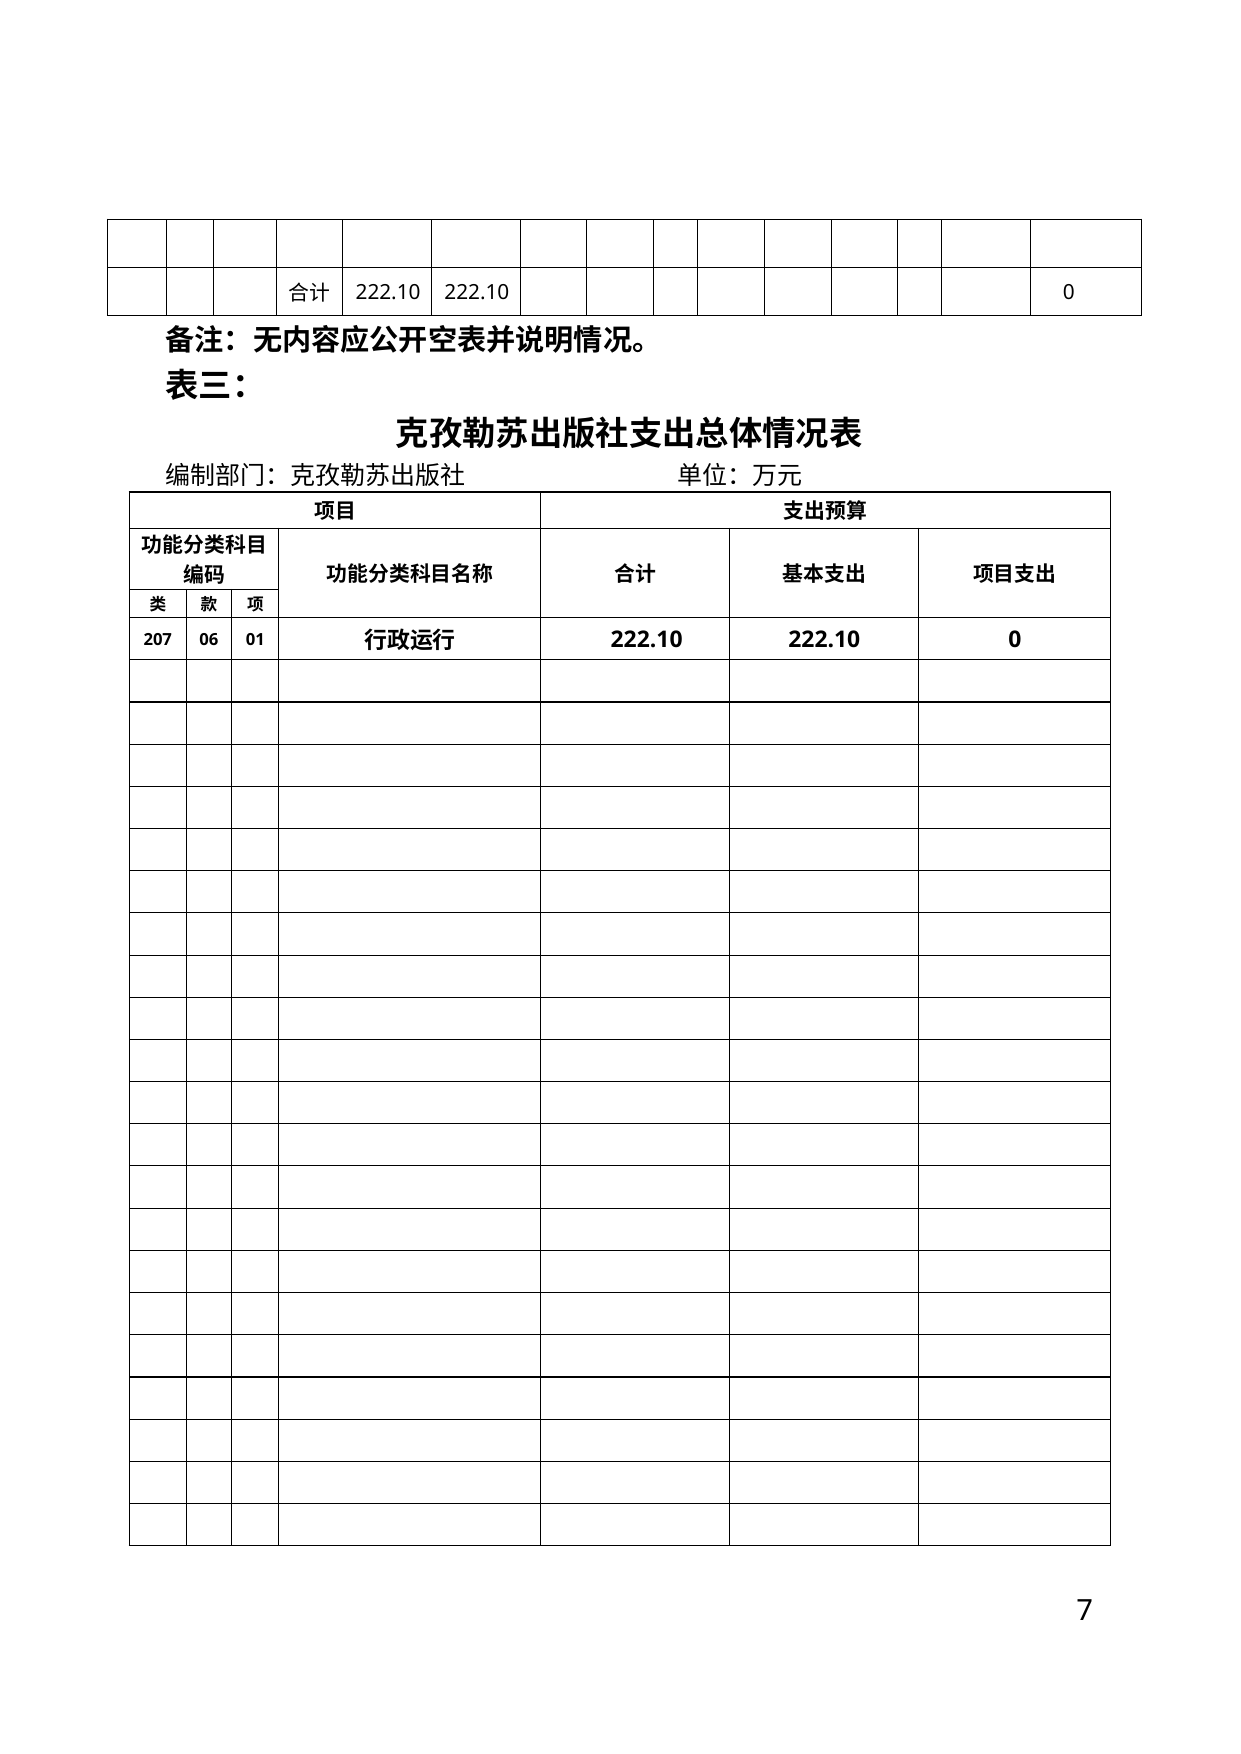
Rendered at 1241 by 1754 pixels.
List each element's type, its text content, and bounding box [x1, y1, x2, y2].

table_cell [730, 829, 918, 870]
table_cell [130, 1462, 186, 1503]
table_cell [232, 1293, 278, 1334]
table_cell [167, 268, 213, 315]
table_cell [187, 1462, 231, 1503]
table_cell [541, 1124, 729, 1165]
table_cell [730, 1420, 918, 1461]
table_cell [187, 1209, 231, 1250]
table_cell [730, 871, 918, 912]
table_cell [698, 268, 764, 315]
table_cell [232, 829, 278, 870]
table_cell 类 [130, 590, 186, 617]
table_cell [541, 1378, 729, 1418]
table_cell [832, 268, 897, 315]
table_cell [919, 1504, 1110, 1545]
table_cell [730, 913, 918, 954]
table_cell [919, 1124, 1110, 1165]
table_cell [730, 787, 918, 828]
table_cell [279, 660, 540, 701]
table_cell [277, 220, 342, 267]
table_cell [730, 998, 918, 1039]
table_cell [730, 1209, 918, 1250]
table_cell [730, 1124, 918, 1165]
table_header 项目 [130, 493, 540, 527]
table_cell [130, 1040, 186, 1081]
table_cell [730, 1462, 918, 1503]
table_cell 项 [232, 590, 278, 617]
table_cell [232, 745, 278, 786]
table_cell [130, 871, 186, 912]
table_cell 行政运行 [279, 618, 540, 659]
table_cell 222.10 [730, 618, 918, 659]
table_cell [130, 703, 186, 743]
table_cell [279, 871, 540, 912]
table_cell [541, 1209, 729, 1250]
table_cell [832, 220, 897, 267]
table_cell [279, 1335, 540, 1376]
table_cell [130, 1209, 186, 1250]
table_cell [130, 913, 186, 954]
table_cell [187, 1124, 231, 1165]
table_cell [654, 220, 697, 267]
table_cell [130, 1293, 186, 1334]
table_cell [232, 1082, 278, 1123]
table_cell [730, 1293, 918, 1334]
table_cell [232, 871, 278, 912]
table_cell [541, 703, 729, 743]
table_cell 222.10 [343, 268, 431, 315]
table_cell 0 [1031, 268, 1141, 315]
table_cell [730, 956, 918, 997]
table_cell [130, 998, 186, 1039]
table_cell [130, 787, 186, 828]
table_cell [187, 829, 231, 870]
table_cell [130, 1335, 186, 1376]
table_cell [214, 268, 276, 315]
table_cell [541, 956, 729, 997]
table_cell [1031, 220, 1141, 267]
table_cell [187, 956, 231, 997]
table_cell [279, 998, 540, 1039]
table_cell [730, 703, 918, 743]
table_cell [130, 1251, 186, 1292]
table_cell [279, 1082, 540, 1123]
table_cell [698, 220, 764, 267]
table_cell 功能分类科目名称 [279, 529, 540, 617]
table_cell [919, 1420, 1110, 1461]
table_cell [187, 1335, 231, 1376]
table_cell [279, 913, 540, 954]
table_cell [730, 1378, 918, 1418]
table_cell [765, 220, 831, 267]
table_cell [919, 660, 1110, 701]
table_cell [730, 660, 918, 701]
table_cell [541, 1420, 729, 1461]
table_cell [541, 787, 729, 828]
table_cell 207 [130, 618, 186, 659]
table_cell [654, 268, 697, 315]
table_cell 合计 [277, 268, 342, 315]
table_cell [279, 1166, 540, 1208]
table_cell [919, 1040, 1110, 1081]
table_cell [130, 956, 186, 997]
table_cell [279, 1209, 540, 1250]
table_cell [232, 1378, 278, 1418]
table_cell [541, 1335, 729, 1376]
table_cell [919, 956, 1110, 997]
table_cell [187, 998, 231, 1039]
table_cell 0 [919, 618, 1110, 659]
table_cell [942, 268, 1030, 315]
table_cell 基本支出 [730, 529, 918, 617]
table_cell [232, 1462, 278, 1503]
table_cell [541, 1462, 729, 1503]
table_cell 项目支出 [919, 529, 1110, 617]
table_cell [521, 220, 586, 267]
table_cell [919, 1293, 1110, 1334]
table_cell [232, 1335, 278, 1376]
table_cell [232, 1124, 278, 1165]
table_cell [232, 1504, 278, 1545]
table_cell [232, 703, 278, 743]
table_cell [919, 1082, 1110, 1123]
table_cell [919, 871, 1110, 912]
table_cell [232, 913, 278, 954]
table_cell [730, 1504, 918, 1545]
table_cell [541, 829, 729, 870]
table_cell [730, 1040, 918, 1081]
table_cell [279, 787, 540, 828]
table_cell 01 [232, 618, 278, 659]
table_cell [232, 1166, 278, 1208]
table_cell [919, 1335, 1110, 1376]
table_cell [232, 787, 278, 828]
table_cell 222.10 [541, 618, 729, 659]
table_cell [279, 745, 540, 786]
table_cell 06 [187, 618, 231, 659]
table_cell [541, 1040, 729, 1081]
table_cell [919, 703, 1110, 743]
table_cell [432, 220, 520, 267]
table_cell [187, 1166, 231, 1208]
table_cell [187, 913, 231, 954]
table_cell [279, 1420, 540, 1461]
table_cell [279, 956, 540, 997]
table_cell [541, 1293, 729, 1334]
table_cell [919, 998, 1110, 1039]
table_cell [541, 1082, 729, 1123]
table_cell [919, 787, 1110, 828]
table_cell [187, 1082, 231, 1123]
table_cell [765, 268, 831, 315]
table_cell [942, 220, 1030, 267]
table_cell [232, 1040, 278, 1081]
table_cell [279, 1251, 540, 1292]
table_cell [108, 268, 166, 315]
table_cell [232, 1420, 278, 1461]
table_cell [919, 913, 1110, 954]
table_cell [730, 745, 918, 786]
table_cell [232, 998, 278, 1039]
table_cell [587, 268, 653, 315]
table_cell [232, 1251, 278, 1292]
table_cell [232, 956, 278, 997]
table_cell [919, 1209, 1110, 1250]
table_cell [232, 660, 278, 701]
table_cell [130, 1166, 186, 1208]
table_header 支出预算 [541, 493, 1110, 527]
table_cell [541, 1504, 729, 1545]
table_cell 222.10 [432, 268, 520, 315]
table_cell [130, 1082, 186, 1123]
table_cell [541, 1251, 729, 1292]
table_cell [130, 660, 186, 701]
table_cell [187, 1504, 231, 1545]
table_cell [730, 1251, 918, 1292]
table_cell [919, 1462, 1110, 1503]
table_cell [898, 220, 941, 267]
table_cell [279, 1462, 540, 1503]
table_cell [279, 1040, 540, 1081]
table_cell [919, 1378, 1110, 1418]
table_cell [730, 1166, 918, 1208]
table_cell [214, 220, 276, 267]
text 克孜勒苏出版社支出总体情况表 [165, 407, 1092, 455]
table_cell [187, 745, 231, 786]
table_cell [919, 745, 1110, 786]
table_cell [130, 829, 186, 870]
table_cell [730, 1335, 918, 1376]
table_cell [279, 1124, 540, 1165]
text 编制部门：克孜勒苏出版社 单位：万元 [165, 455, 1092, 491]
table_cell [187, 787, 231, 828]
table_cell [919, 1166, 1110, 1208]
text 表三： [165, 359, 1092, 407]
table_cell [130, 1378, 186, 1418]
table_cell [108, 220, 166, 267]
text 备注：无内容应公开空表并说明情况。 [165, 316, 1092, 359]
table_cell [541, 745, 729, 786]
table_cell [130, 1124, 186, 1165]
table_cell [343, 220, 431, 267]
table_cell [279, 1504, 540, 1545]
table_cell [130, 745, 186, 786]
table_cell 功能分类科目编码 [130, 529, 278, 589]
table_cell [187, 660, 231, 701]
table_cell [541, 871, 729, 912]
table_cell [898, 268, 941, 315]
table_cell [130, 1504, 186, 1545]
table_cell [541, 1166, 729, 1208]
table_cell [541, 998, 729, 1039]
table_cell [232, 1209, 278, 1250]
table_cell 款 [187, 590, 231, 617]
table_cell [187, 1040, 231, 1081]
table_cell [187, 1378, 231, 1418]
table_cell [521, 268, 586, 315]
table_cell [279, 703, 540, 743]
table_cell [919, 1251, 1110, 1292]
table_cell [919, 829, 1110, 870]
table_cell [541, 660, 729, 701]
table_cell [187, 1420, 231, 1461]
table_cell [187, 871, 231, 912]
table_cell [187, 703, 231, 743]
table_cell [541, 913, 729, 954]
table_cell [279, 1378, 540, 1418]
table_cell [587, 220, 653, 267]
table_cell [187, 1293, 231, 1334]
table_cell 合计 [541, 529, 729, 617]
table_cell [130, 1420, 186, 1461]
table_cell [279, 829, 540, 870]
table_cell [279, 1293, 540, 1334]
table_cell [167, 220, 213, 267]
table_cell [730, 1082, 918, 1123]
table_cell [187, 1251, 231, 1292]
